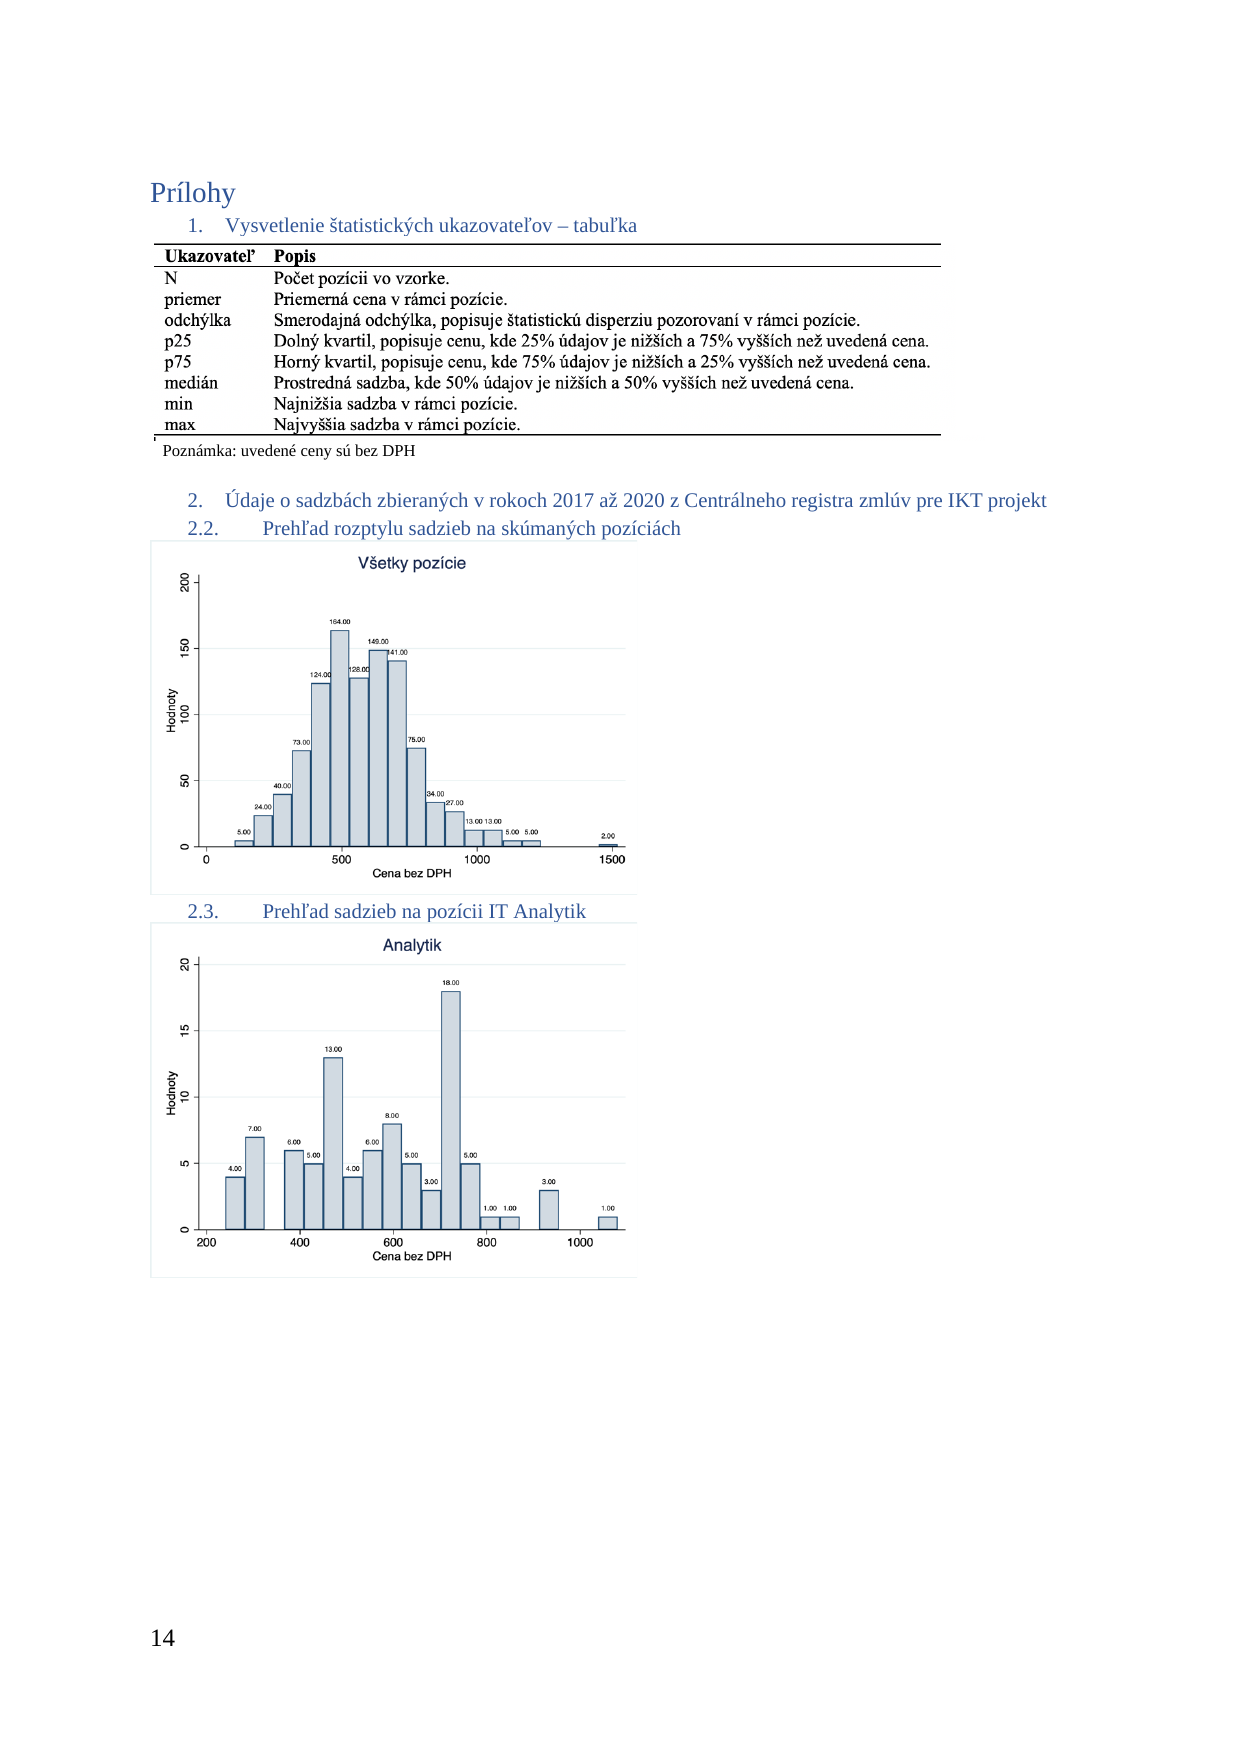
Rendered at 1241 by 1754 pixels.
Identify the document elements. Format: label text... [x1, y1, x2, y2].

subtitle Vysvetlenie štatistických ukazovateľov – tabuľka [187, 213, 1090, 237]
subtitle Prehľad sadzieb na pozícii IT Analytik [187, 899, 1090, 923]
picture [150, 922, 638, 1278]
subtitle Prehľad rozptylu sadzieb na skúmaných pozíciách [187, 516, 1090, 540]
subtitle Údaje o sadzbách zbieraných v rokoch 2017 až 2020 z Centrálneho registra zmlúv pre IKT projekt [187, 488, 1090, 512]
subtitle Prílohy [150, 175, 1090, 208]
picture [150, 236, 985, 441]
picture [150, 540, 638, 895]
text Poznámka: uvedené ceny sú bez DPH [150, 441, 1090, 460]
